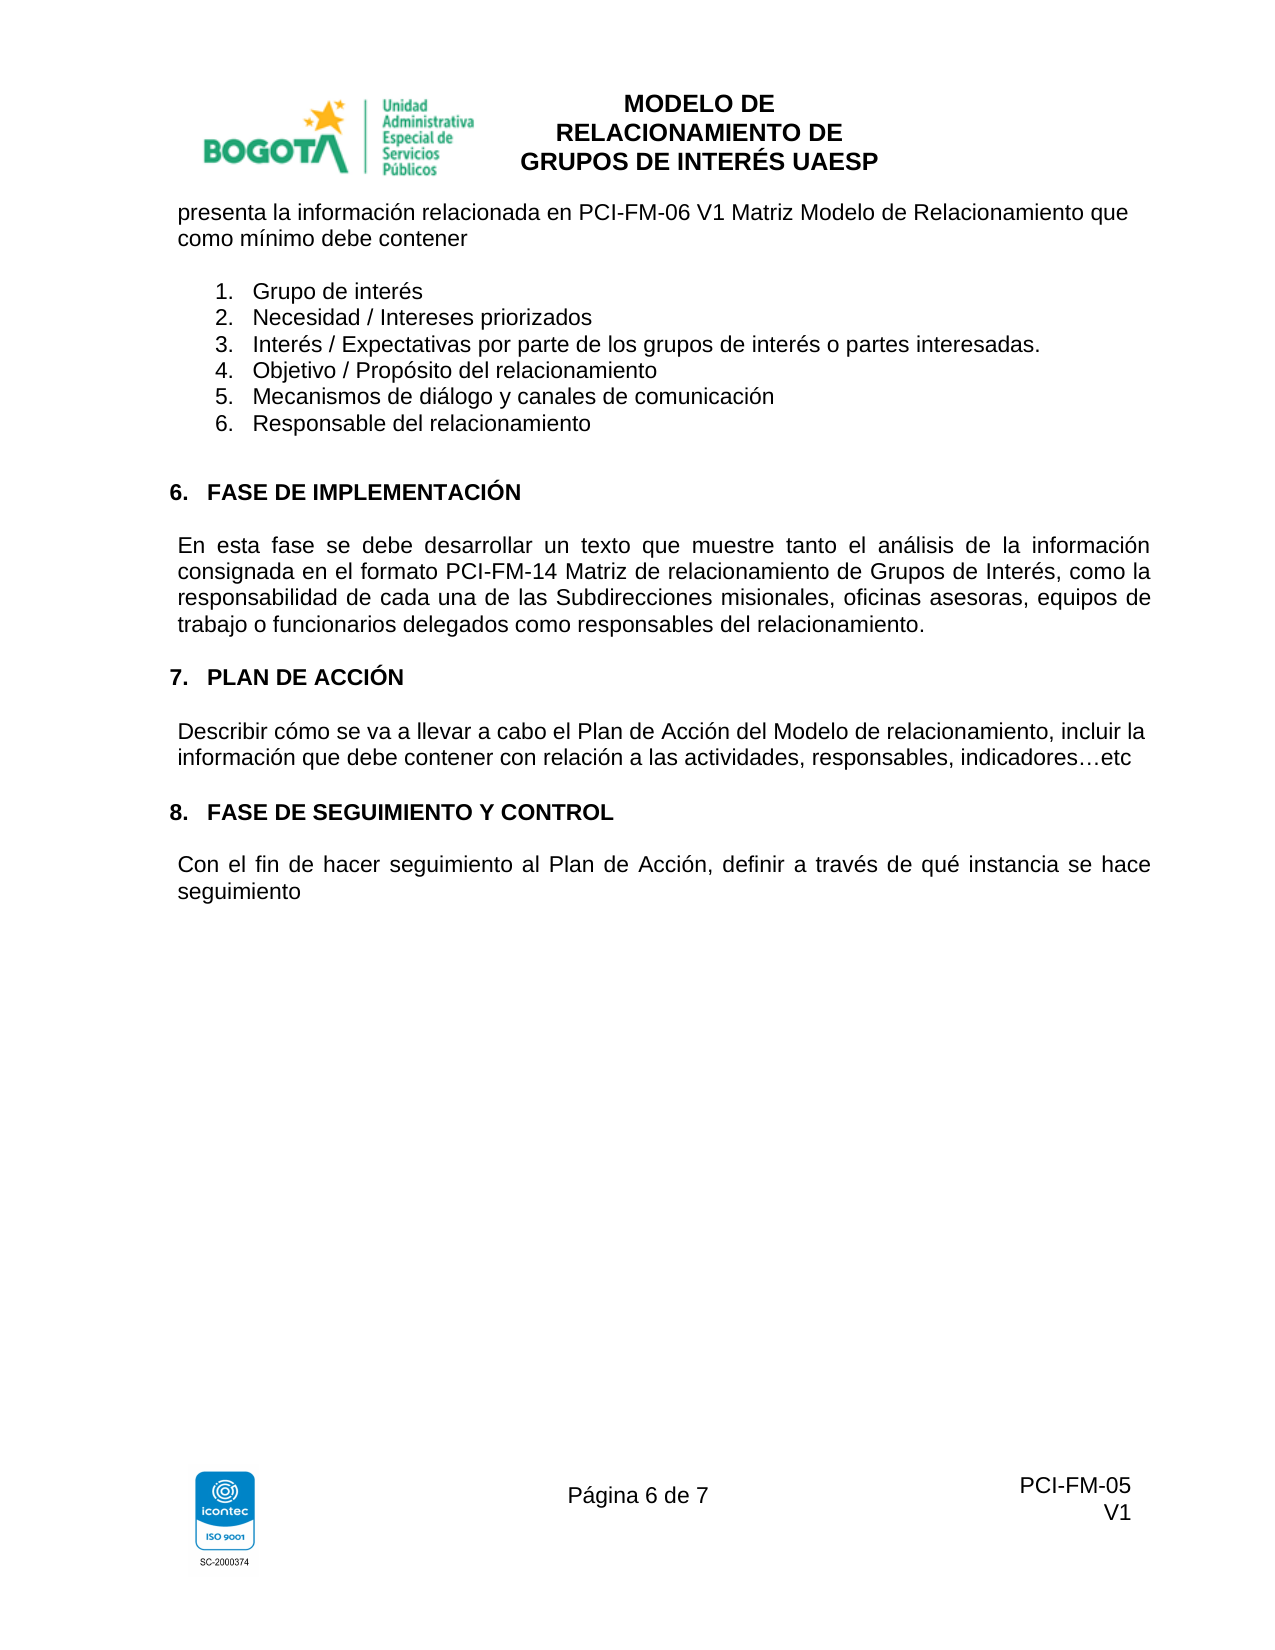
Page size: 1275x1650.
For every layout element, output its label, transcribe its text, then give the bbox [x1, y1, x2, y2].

subtitle PLAN DE ACCIÓN [169, 663, 1152, 690]
list Necesidad / Intereses priorizados [215, 304, 1152, 331]
picture [187, 1464, 260, 1577]
list Grupo de interés [215, 278, 1152, 304]
list Interés / Expectativas por parte de los grupos de interés o partes interesadas. [215, 331, 1152, 357]
list Mecanismos de diálogo y canales de comunicación [215, 383, 1152, 409]
subtitle FASE DE SEGUIMIENTO Y CONTROL [169, 798, 1152, 825]
picture [177, 73, 492, 199]
text Describir cómo se va a llevar a cabo el Plan de Acción del Modelo de relacionamiento, incluir la información que debe contener con relación a las actividades, responsables, indicadores…etc [177, 718, 1152, 771]
list Responsable del relacionamiento [215, 409, 1152, 436]
text En esta etapa se presenta la información relacionada en PCI-FM-06 V1 Matriz Modelo de Relacionamiento que como mínimo debe contener [177, 199, 1152, 251]
text Con el fin de hacer seguimiento al Plan de Acción, definir a través de qué instancia se hace seguimiento [177, 851, 1152, 904]
text En esta fase se debe desarrollar un texto que muestre tanto el análisis de la información consignada en el formato PCI-FM-14 Matriz de relacionamiento de Grupos de Interés, como la responsabilidad de cada una de las Subdirecciones misionales, oficinas asesoras, equipos de trabajo o funcionarios delegados como responsables del relacionamiento. [177, 532, 1152, 637]
list Objetivo / Propósito del relacionamiento [215, 357, 1152, 383]
subtitle FASE DE IMPLEMENTACIÓN [169, 479, 1152, 505]
